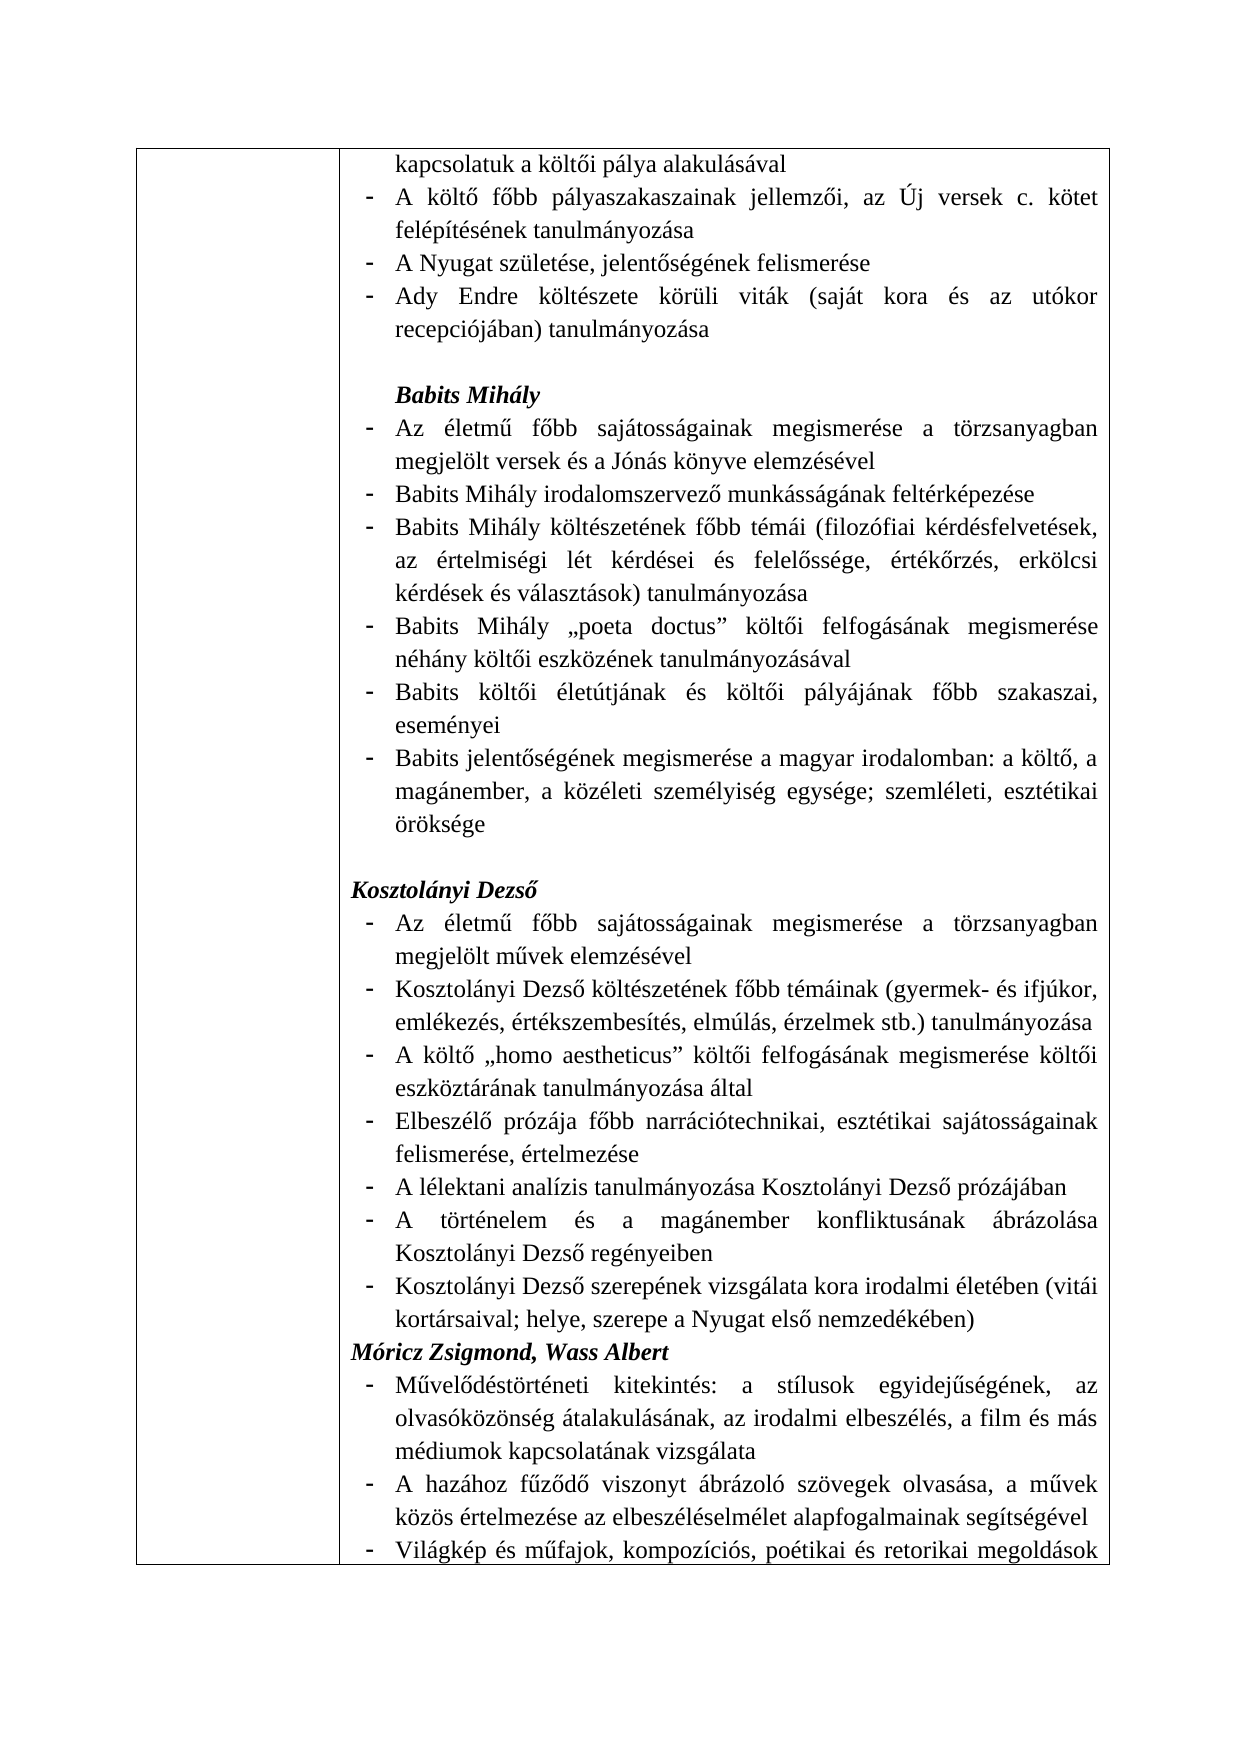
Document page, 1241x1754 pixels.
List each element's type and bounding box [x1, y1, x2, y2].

table_cell [340, 149, 1109, 1564]
table_cell [137, 149, 339, 1564]
